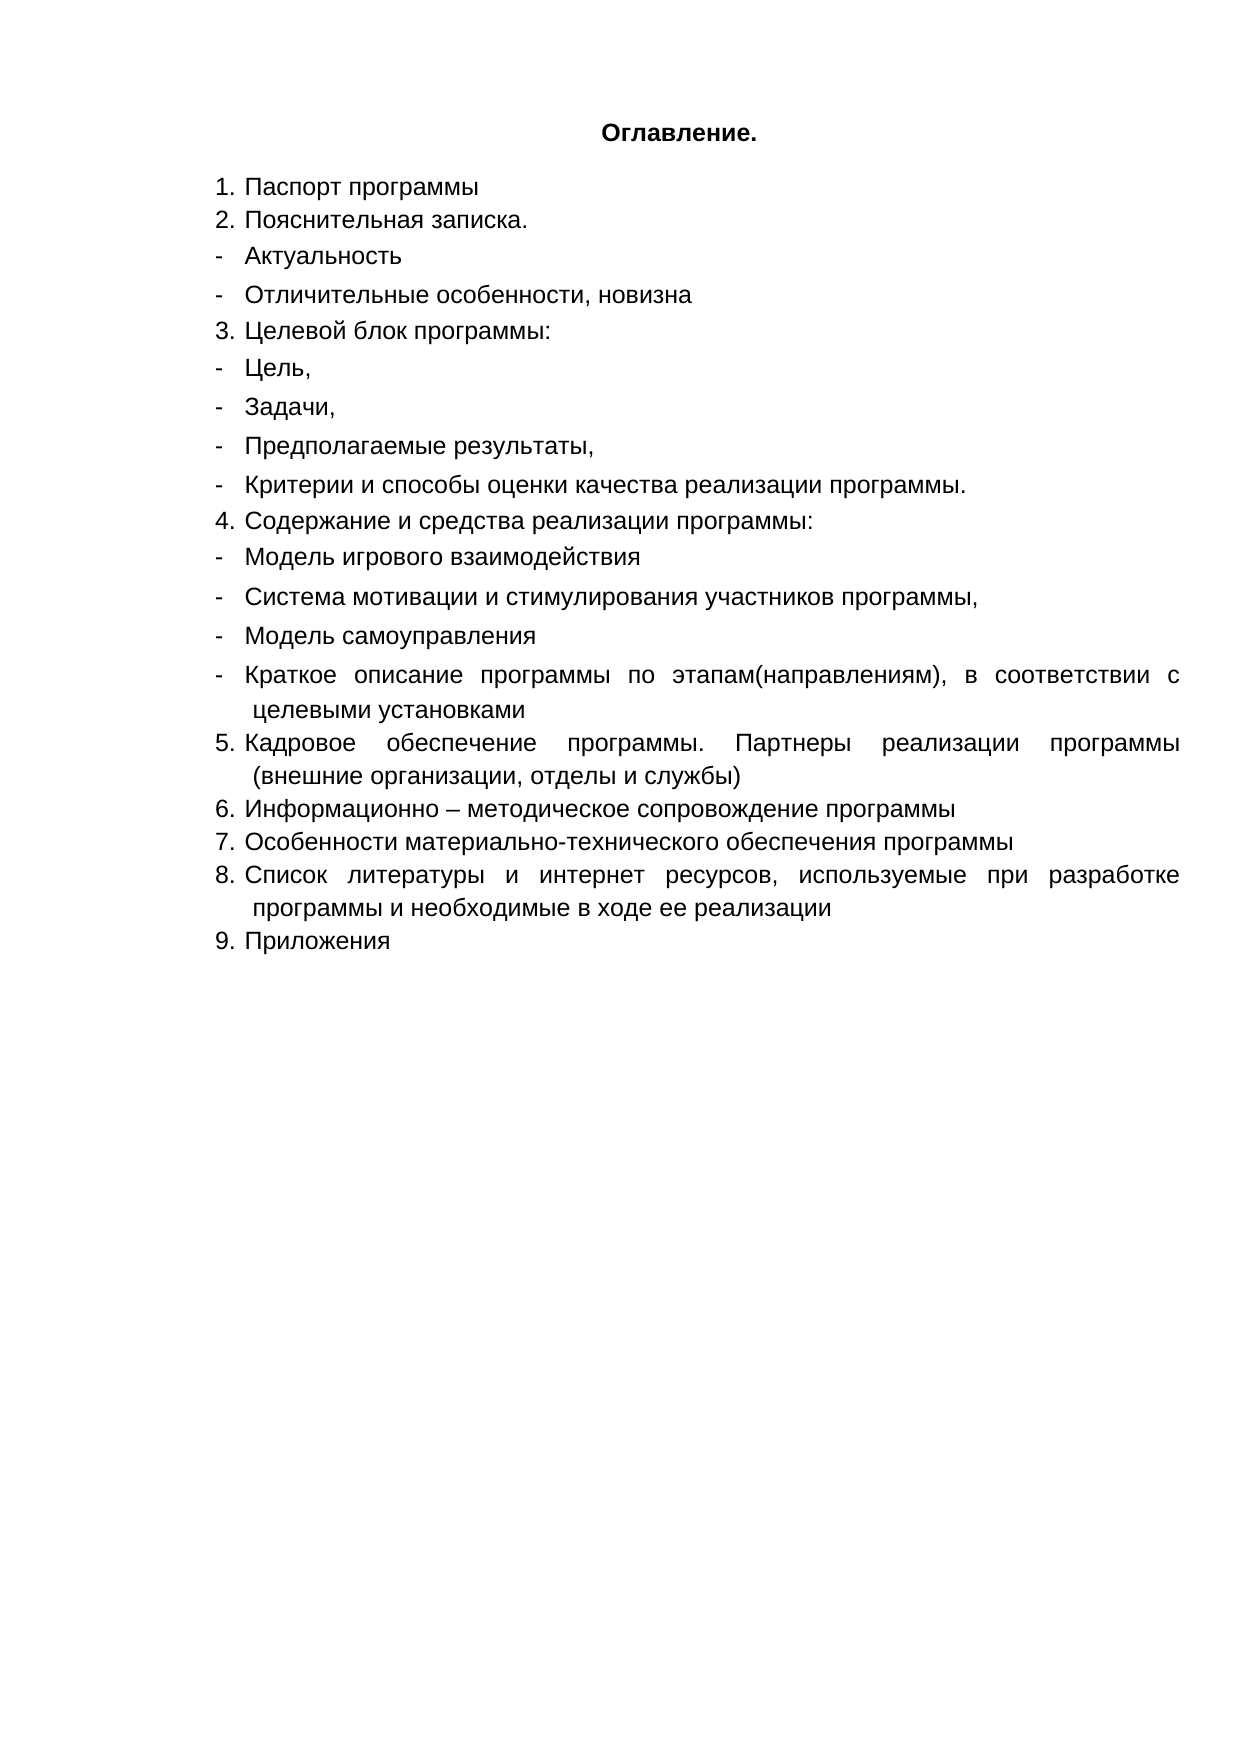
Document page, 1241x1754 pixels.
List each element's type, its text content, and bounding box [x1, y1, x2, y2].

list Кадровое обеспечение программы. Партнеры реализации программы (внешние организации, отделы и службы) [215, 728, 1181, 790]
list Особенности материально-технического обеспечения программы [215, 827, 1181, 856]
list Пояснительная записка. [215, 205, 1181, 234]
list Краткое описание программы по этапам(направлениям), в соответствии с целевыми установками [215, 657, 1181, 724]
list Цель, [215, 349, 1181, 383]
list Модель самоуправления [215, 617, 1181, 651]
list Список литературы и интернет ресурсов, используемые при разработке программы и необходимые в ходе ее реализации [215, 860, 1181, 922]
list Целевой блок программы: [215, 316, 1181, 345]
list Задачи, [215, 388, 1181, 423]
list Система мотивации и стимулирования участников программы, [215, 578, 1181, 612]
list Отличительные особенности, новизна [215, 277, 1181, 311]
list Содержание и средства реализации программы: [215, 506, 1181, 535]
list Критерии и способы оценки качества реализации программы. [215, 467, 1181, 501]
list Модель игрового взаимодействия [215, 539, 1181, 573]
list Паспорт программы [215, 172, 1181, 201]
list Актуальность [215, 238, 1181, 272]
text Оглавление. [177, 118, 1181, 147]
list Предполагаемые результаты, [215, 428, 1181, 462]
list Приложения [215, 926, 1181, 955]
list Информационно – методическое сопровождение программы [215, 794, 1181, 823]
